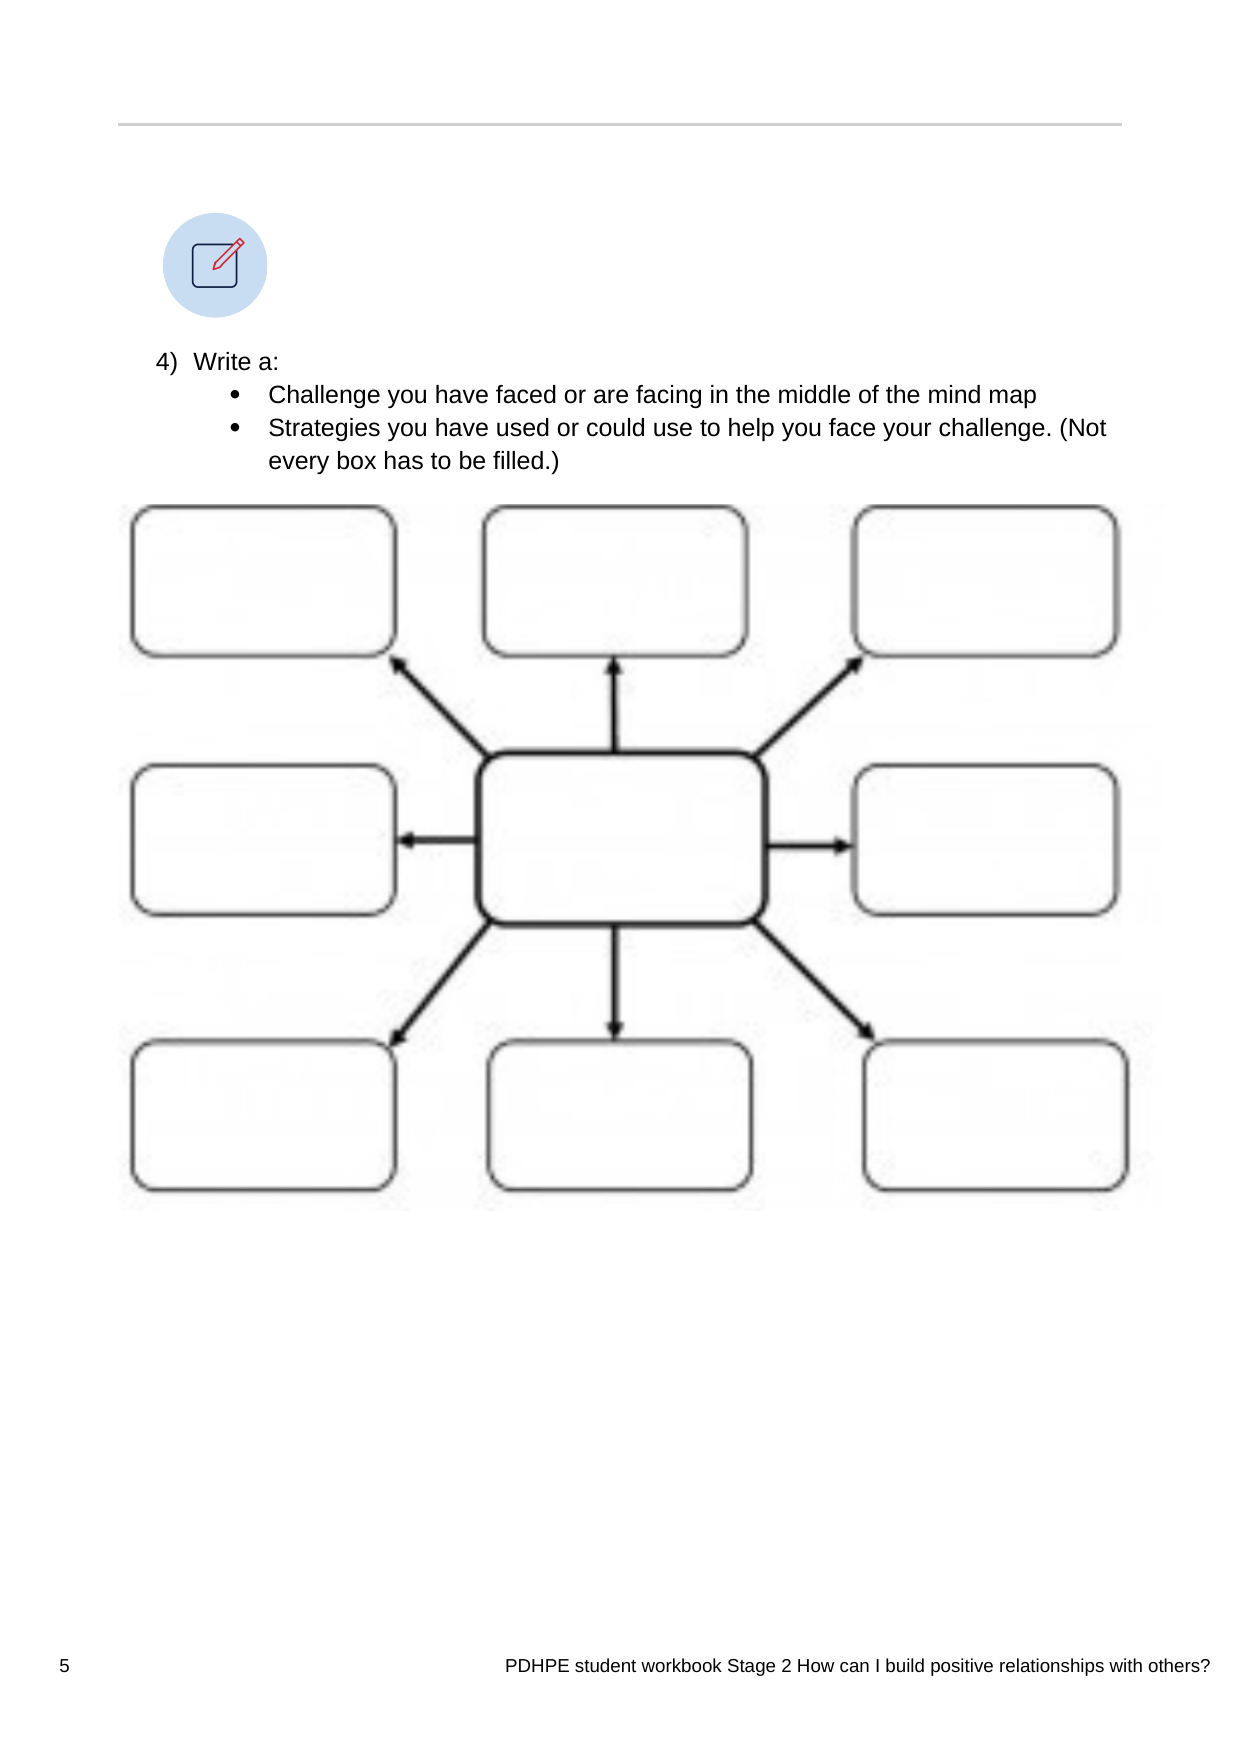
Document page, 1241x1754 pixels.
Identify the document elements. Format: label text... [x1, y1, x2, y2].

list Challenge you have faced or are facing in the middle of the mind map [231, 380, 1122, 409]
list Write a: [156, 347, 1122, 376]
picture [118, 504, 1165, 1211]
picture [162, 212, 268, 318]
list Strategies you have used or could use to help you face your challenge. (Not every box has to be filled.) [231, 413, 1122, 475]
